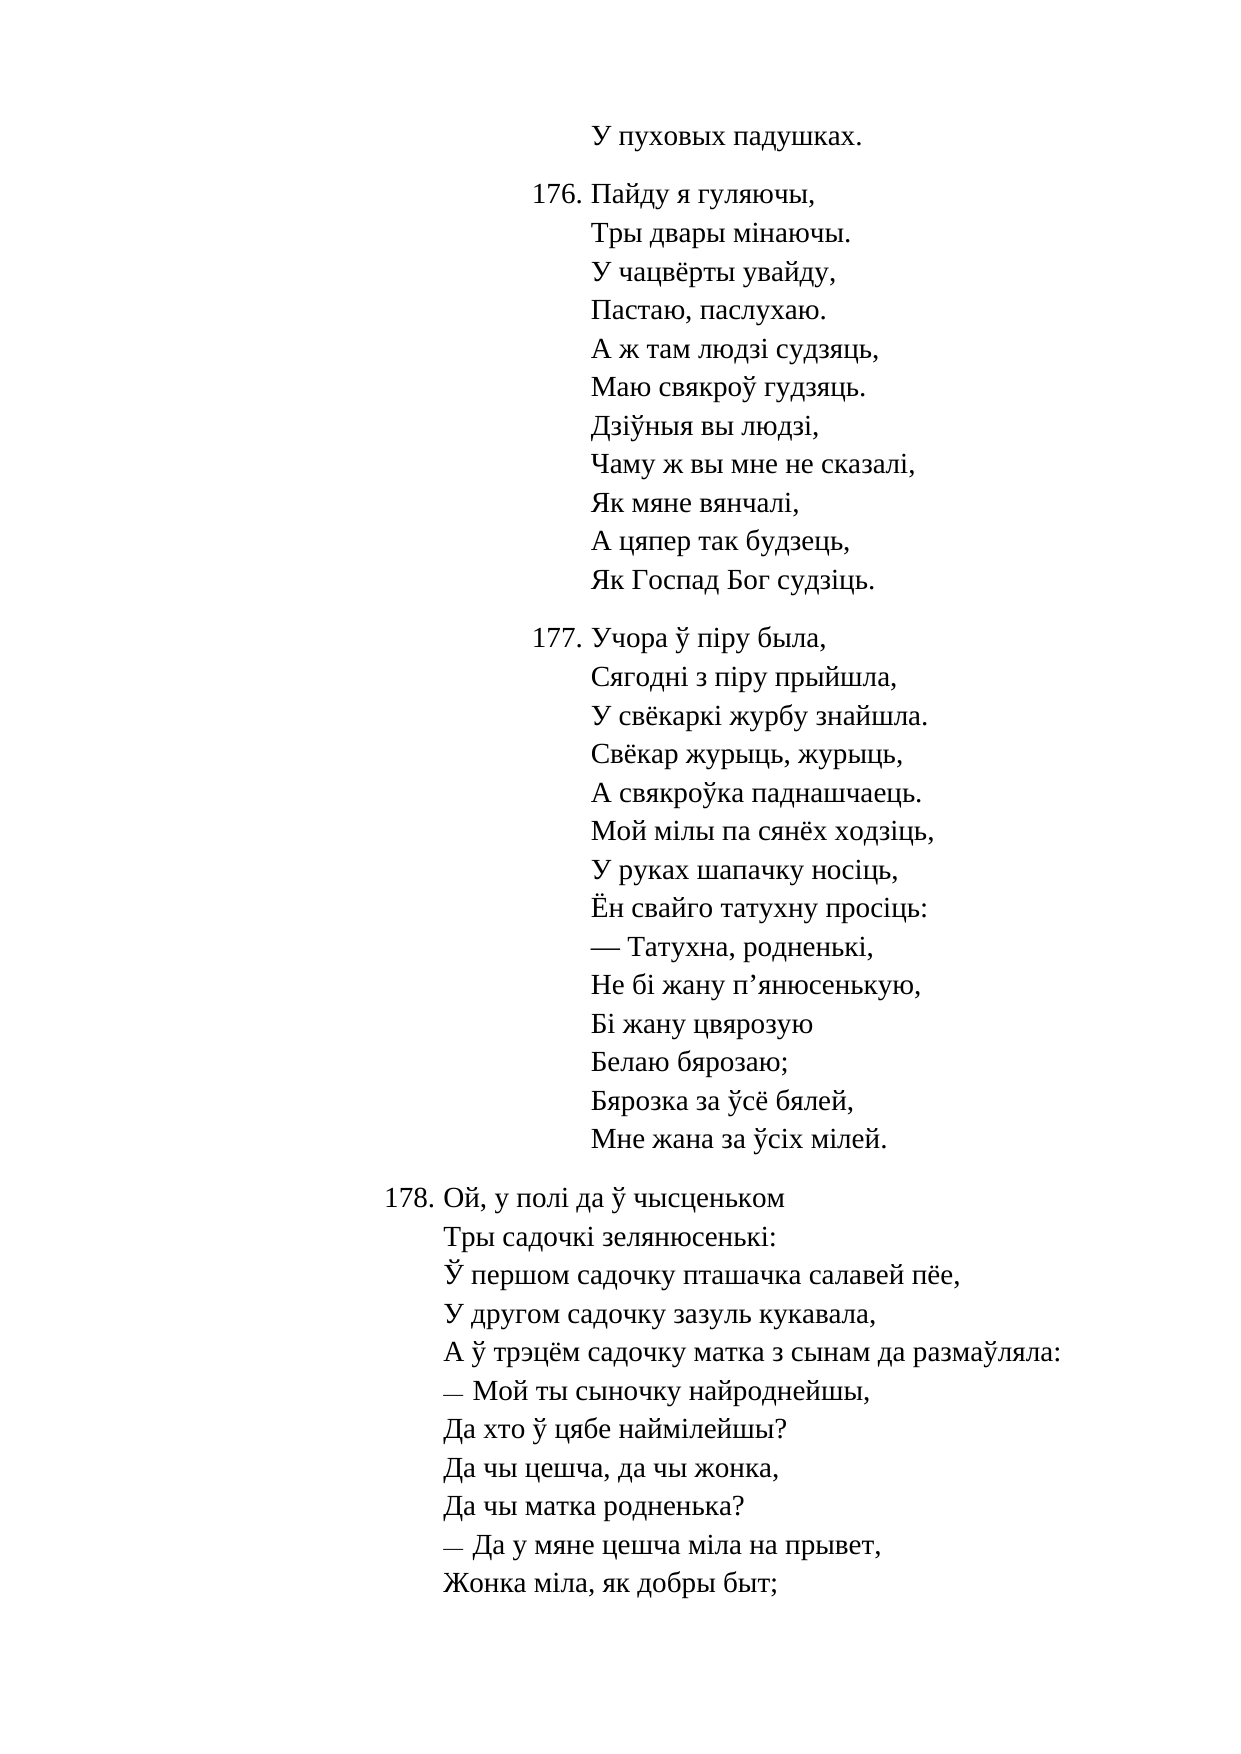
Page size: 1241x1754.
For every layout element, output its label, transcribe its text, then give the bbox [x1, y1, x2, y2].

text Як Госпад Бог судзіць. [219, 562, 1167, 596]
text Ён свайго татухну просіць: [219, 890, 1167, 924]
list Пайду я гуляючы, [532, 177, 1167, 210]
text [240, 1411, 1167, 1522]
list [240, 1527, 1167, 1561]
text — Татухна, родненькі, [219, 929, 1167, 962]
text Свёкар журыць, журыць, [219, 736, 1167, 770]
text У свёкаркі журбу знайшла. [219, 698, 1167, 731]
text Бярозка за ўсё бялей, [219, 1083, 1167, 1117]
text У другом садочку зазуль кукавала, [240, 1296, 1167, 1329]
text Тры садочкі зелянюсенькі: [219, 1219, 1167, 1252]
text Белаю бярозаю; [219, 1044, 1167, 1078]
text Не бі жану п’янюсенькую, [219, 967, 1167, 1001]
text Як мяне вянчалі, [219, 485, 1167, 518]
text У руках шапачку носіць, [219, 852, 1167, 885]
text Тры двары мінаючы. [219, 215, 1167, 249]
text А ў трэцём садочку матка з сынам да размаўляла: [240, 1334, 1167, 1368]
text Ў першом садочку пташачка салавей пёе, [240, 1257, 1167, 1291]
text Пастаю, паслухаю. [219, 292, 1167, 326]
text А ж там людзі судзяць, [219, 331, 1167, 364]
list Мой ты сыночку найроднейшы, [240, 1373, 1167, 1406]
list Учора ў піру была, [532, 621, 1167, 654]
text Дзіўныя вы людзі, [219, 408, 1167, 441]
text У чацвёрты увайду, [219, 254, 1167, 287]
text Маю свякроў гудзяць. [219, 369, 1167, 403]
text Сягодні з піру прыйшла, [219, 659, 1167, 693]
text А свякроўка паднашчаець. [219, 775, 1167, 808]
text У пуховых падушках. [177, 118, 1167, 152]
text Бі жану цвярозую [219, 1006, 1167, 1039]
text А цяпер так будзець, [219, 523, 1167, 557]
text Мой мілы па сянёх ходзіць, [219, 813, 1167, 847]
text Мне жана за ўсіх мілей. [219, 1122, 1167, 1155]
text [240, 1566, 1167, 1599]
text Чаму ж вы мне не сказалі, [219, 446, 1167, 480]
list Ой, у полі да ў чысценьком [384, 1180, 1167, 1214]
